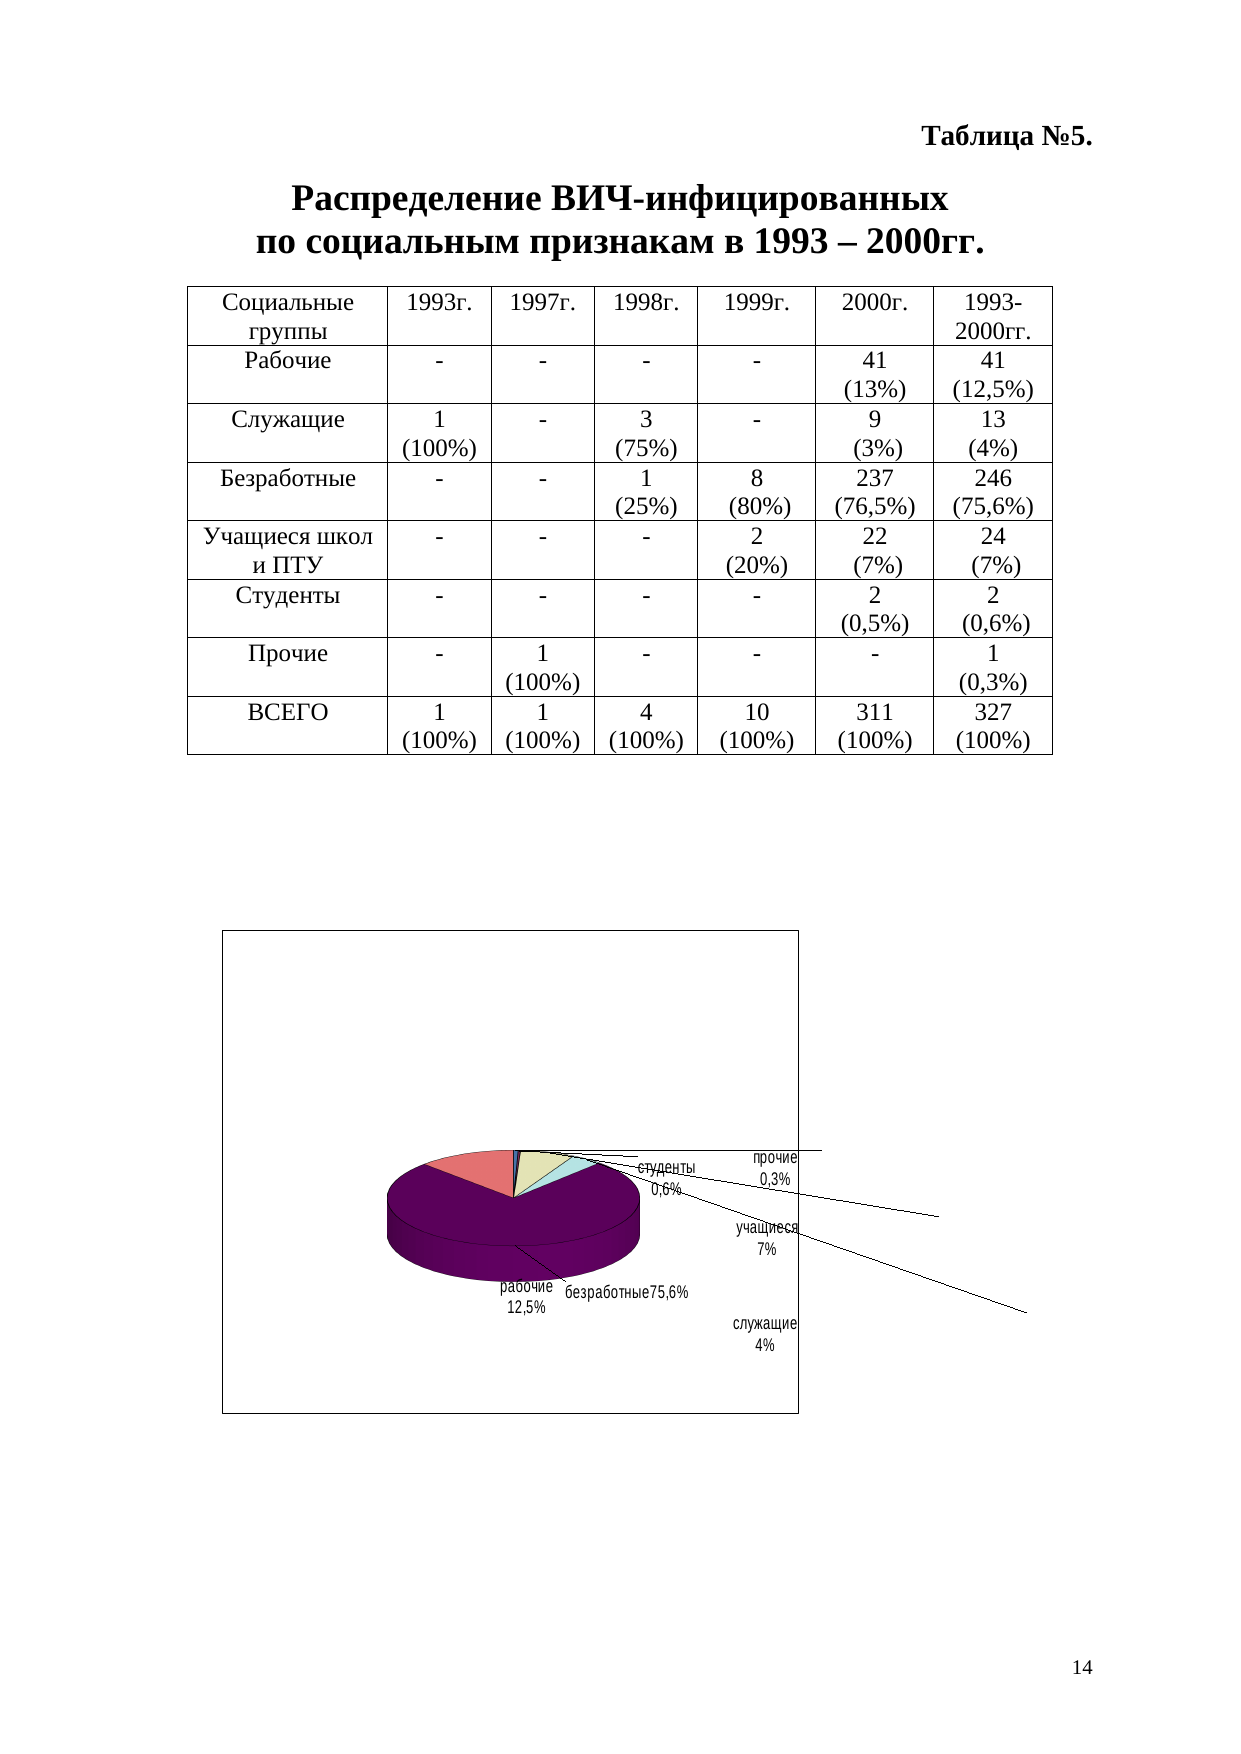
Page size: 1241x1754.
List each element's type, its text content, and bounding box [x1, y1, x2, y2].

table_cell - [388, 521, 491, 579]
table_cell 2 (0,6%) [934, 580, 1052, 637]
table_cell - [492, 521, 594, 579]
table_cell 24 (7%) [934, 521, 1052, 579]
table_cell 8 (80%) [698, 463, 815, 520]
table_cell 1 (100%) [388, 404, 491, 462]
table_cell 22 (7%) [816, 521, 933, 579]
table_cell Служащие [188, 404, 387, 462]
table_cell 1 (0,3%) [934, 638, 1052, 696]
table_cell Студенты [188, 580, 387, 637]
text Таблица №5. [148, 118, 1092, 152]
table_cell - [698, 404, 815, 462]
table_cell 9 (3%) [816, 404, 933, 462]
table_cell 237 (76,5%) [816, 463, 933, 520]
table_cell 4 (100%) [595, 697, 697, 754]
table_cell 2 (20%) [698, 521, 815, 579]
table_cell - [492, 404, 594, 462]
table_cell Прочие [188, 638, 387, 696]
table_cell 3 (75%) [595, 404, 697, 462]
table_cell - [492, 463, 594, 520]
table_cell 10 (100%) [698, 697, 815, 754]
table_cell 327 (100%) [934, 697, 1052, 754]
table_header 1997г. [492, 287, 594, 344]
table_header 1993г. [388, 287, 491, 344]
table_cell Безработные [188, 463, 387, 520]
table_cell 1 (100%) [492, 638, 594, 696]
table_cell - [595, 580, 697, 637]
table_cell - [595, 346, 697, 403]
table_cell - [595, 638, 697, 696]
table_cell - [492, 346, 594, 403]
table_cell - [698, 346, 815, 403]
table_cell 41 (12,5%) [934, 346, 1052, 403]
table_cell - [388, 463, 491, 520]
table_cell - [492, 580, 594, 637]
table_cell 1 (100%) [388, 697, 491, 754]
table_cell - [388, 638, 491, 696]
text по социальным признакам в 1993 – 2000гг. [148, 219, 1092, 262]
table_cell 1 (25%) [595, 463, 697, 520]
table_cell - [595, 521, 697, 579]
table_header 1999г. [698, 287, 815, 344]
table_cell - [698, 638, 815, 696]
table_cell 246 (75,6%) [934, 463, 1052, 520]
table_cell Учащиеся школ и ПТУ [188, 521, 387, 579]
table_cell 1 (100%) [492, 697, 594, 754]
table_cell - [388, 580, 491, 637]
table_header 2000г. [816, 287, 933, 344]
table_cell - [698, 580, 815, 637]
table_cell Рабочие [188, 346, 387, 403]
table_cell 13 (4%) [934, 404, 1052, 462]
table_cell - [388, 346, 491, 403]
table_cell - [816, 638, 933, 696]
table_cell ВСЕГО [188, 697, 387, 754]
table_cell 41 (13%) [816, 346, 933, 403]
table_cell 2 (0,5%) [816, 580, 933, 637]
table_header 1993-2000гг. [934, 287, 1052, 344]
table_header 1998г. [595, 287, 697, 344]
text Распределение ВИЧ-инфицированных [148, 176, 1092, 219]
table_cell 311 (100%) [816, 697, 933, 754]
table_header Социальные группы [188, 287, 387, 344]
